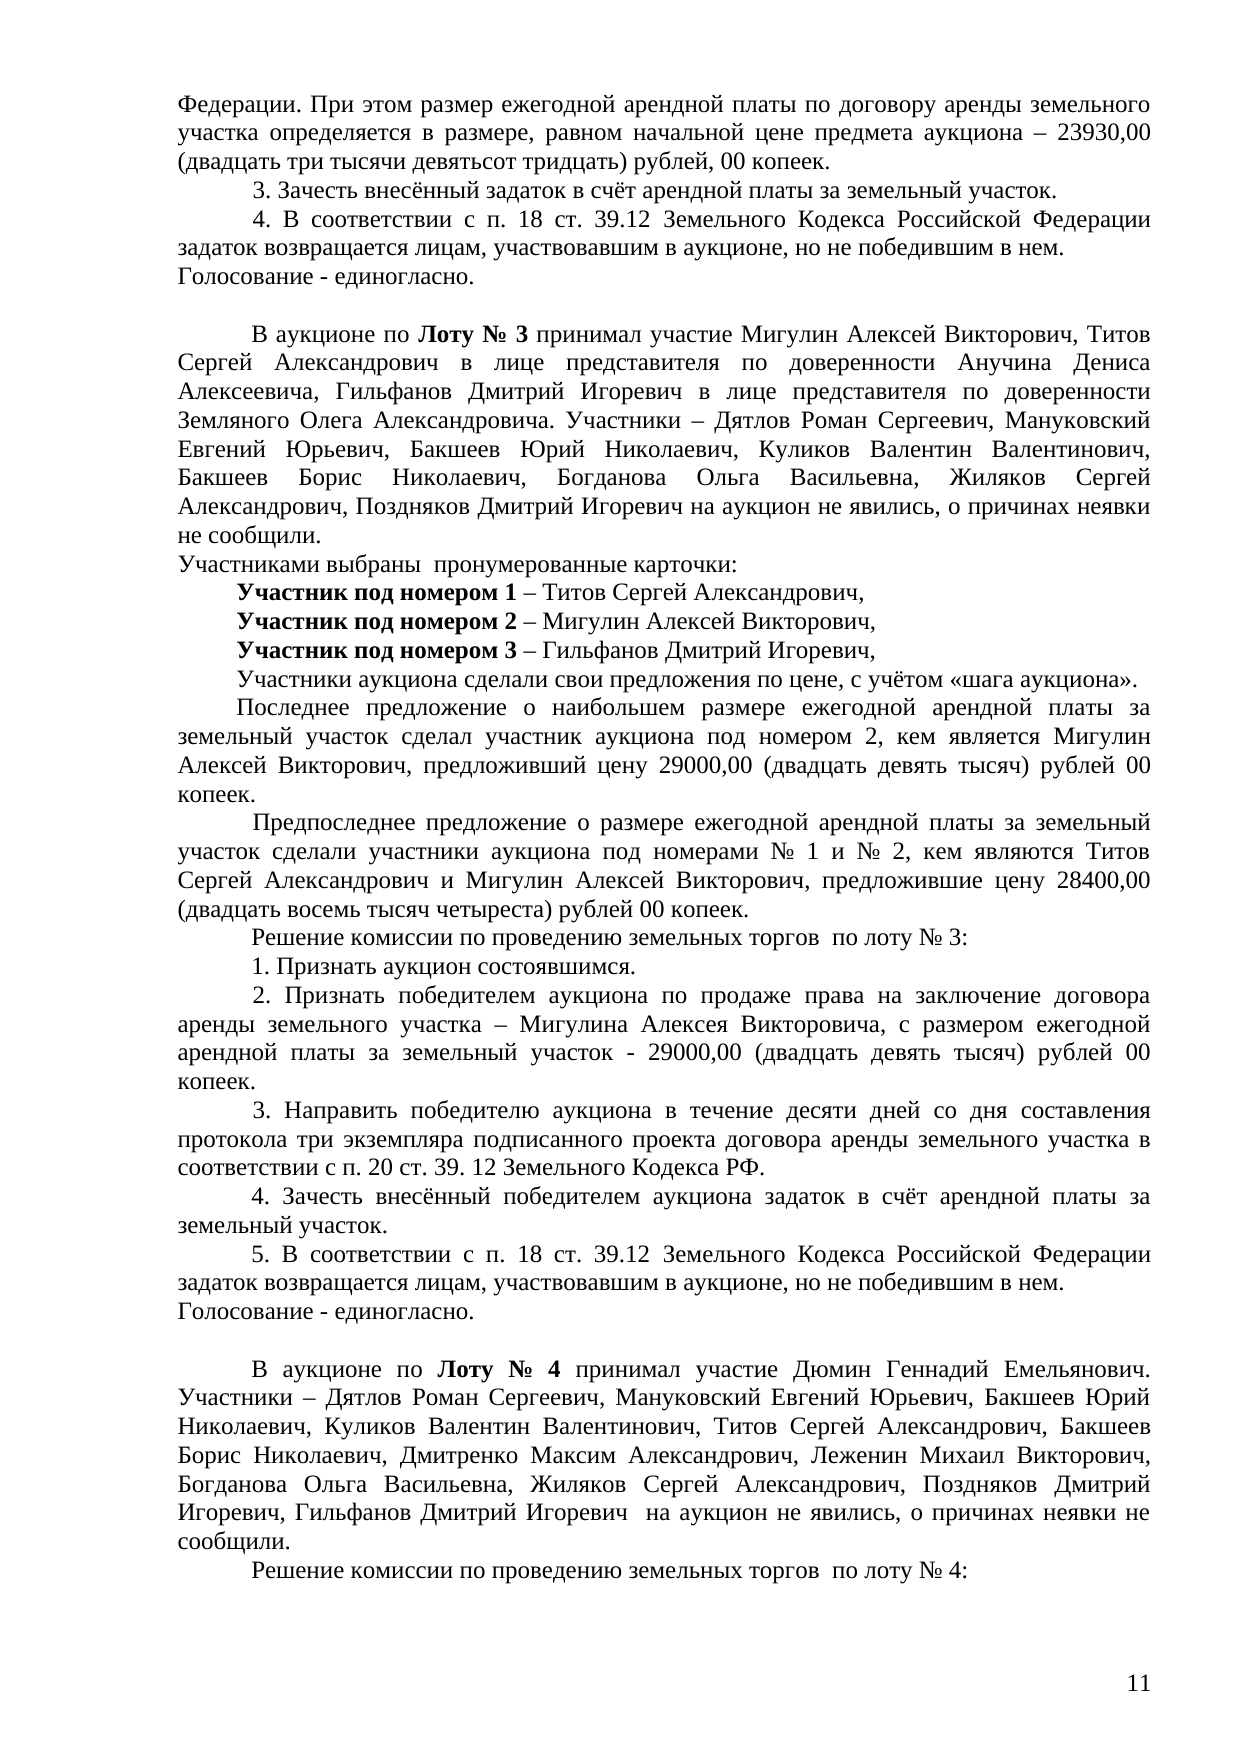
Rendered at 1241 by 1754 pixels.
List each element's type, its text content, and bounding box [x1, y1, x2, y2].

text Голосование - единогласно. [177, 1296, 1152, 1325]
text В аукционе по Лоту № 3 принимал участие Мигулин Алексей Викторович, Титов Сергей Александрович в лице представителя по доверенности Анучина Дениса Алексеевича, Гильфанов Дмитрий Игоревич в лице представителя по доверенности Земляного Олега Александровича. Участники – Дятлов Роман Сергеевич, Мануковский Евгений Юрьевич, Бакшеев Юрий Николаевич, Куликов Валентин Валентинович, Бакшеев Борис Николаевич, Богданова Ольга Васильевна, Жиляков Сергей Александрович, Поздняков Дмитрий Игоревич на аукцион не явились, о причинах неявки не сообщили. [177, 319, 1152, 549]
text 4. Зачесть внесённый победителем аукциона задаток в счёт арендной платы за земельный участок. [177, 1181, 1152, 1239]
text 5. В соответствии с п. 18 ст. 39.12 Земельного Кодекса Российской Федерации задаток возвращается лицам, участвовавшим в аукционе, но не победившим в нем. [177, 1239, 1152, 1296]
text 3. Направить победителю аукциона в течение десяти дней со дня составления протокола три экземпляра подписанного проекта договора аренды земельного участка в соответствии с п. 20 ст. 39. 12 Земельного Кодекса РФ. [177, 1095, 1152, 1181]
text Участниками выбраны пронумерованные карточки: [158, 549, 1152, 577]
text Предпоследнее предложение о размере ежегодной арендной платы за земельный участок сделали участники аукциона под номерами № 1 и № 2, кем являются Титов Сергей Александрович и Мигулин Алексей Викторович, предложившие цену 28400,00 (двадцать восемь тысяч четыреста) рублей 00 копеек. [177, 807, 1152, 922]
text Участники аукциона сделали свои предложения по цене, с учётом «шага аукциона». [177, 664, 1152, 692]
text Участник под номером 2 – Мигулин Алексей Викторович, [177, 606, 1152, 635]
text Участник под номером 3 – Гильфанов Дмитрий Игоревич, [177, 635, 1152, 664]
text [177, 89, 1152, 175]
text Последнее предложение о наибольшем размере ежегодной арендной платы за земельный участок сделал участник аукциона под номером 2, кем является Мигулин Алексей Викторович, предложивший цену 29000,00 (двадцать девять тысяч) рублей 00 копеек. [177, 692, 1152, 807]
text Решение комиссии по проведению земельных торгов по лоту № 4: [177, 1555, 1152, 1584]
text 1. Признать аукцион состоявшимся. [177, 951, 1152, 980]
text Решение комиссии по проведению земельных торгов по лоту № 3: [177, 922, 1152, 951]
list Участник под номером 1 – Титов Сергей Александрович, [158, 577, 1152, 606]
text 3. Зачесть внесённый задаток в счёт арендной платы за земельный участок. [177, 175, 1152, 204]
text 2. Признать победителем аукциона по продаже права на заключение договора аренды земельного участка – Мигулина Алексея Викторовича, с размером ежегодной арендной платы за земельный участок - 29000,00 (двадцать девять тысяч) рублей 00 копеек. [177, 980, 1152, 1095]
text Голосование - единогласно. [177, 261, 1152, 290]
text В аукционе по Лоту № 4 принимал участие Дюмин Геннадий Емельянович. Участники – Дятлов Роман Сергеевич, Мануковский Евгений Юрьевич, Бакшеев Юрий Николаевич, Куликов Валентин Валентинович, Титов Сергей Александрович, Бакшеев Борис Николаевич, Дмитренко Максим Александрович, Леженин Михаил Викторович, Богданова Ольга Васильевна, Жиляков Сергей Александрович, Поздняков Дмитрий Игоревич, Гильфанов Дмитрий Игоревич на аукцион не явились, о причинах неявки не сообщили. [177, 1354, 1152, 1555]
